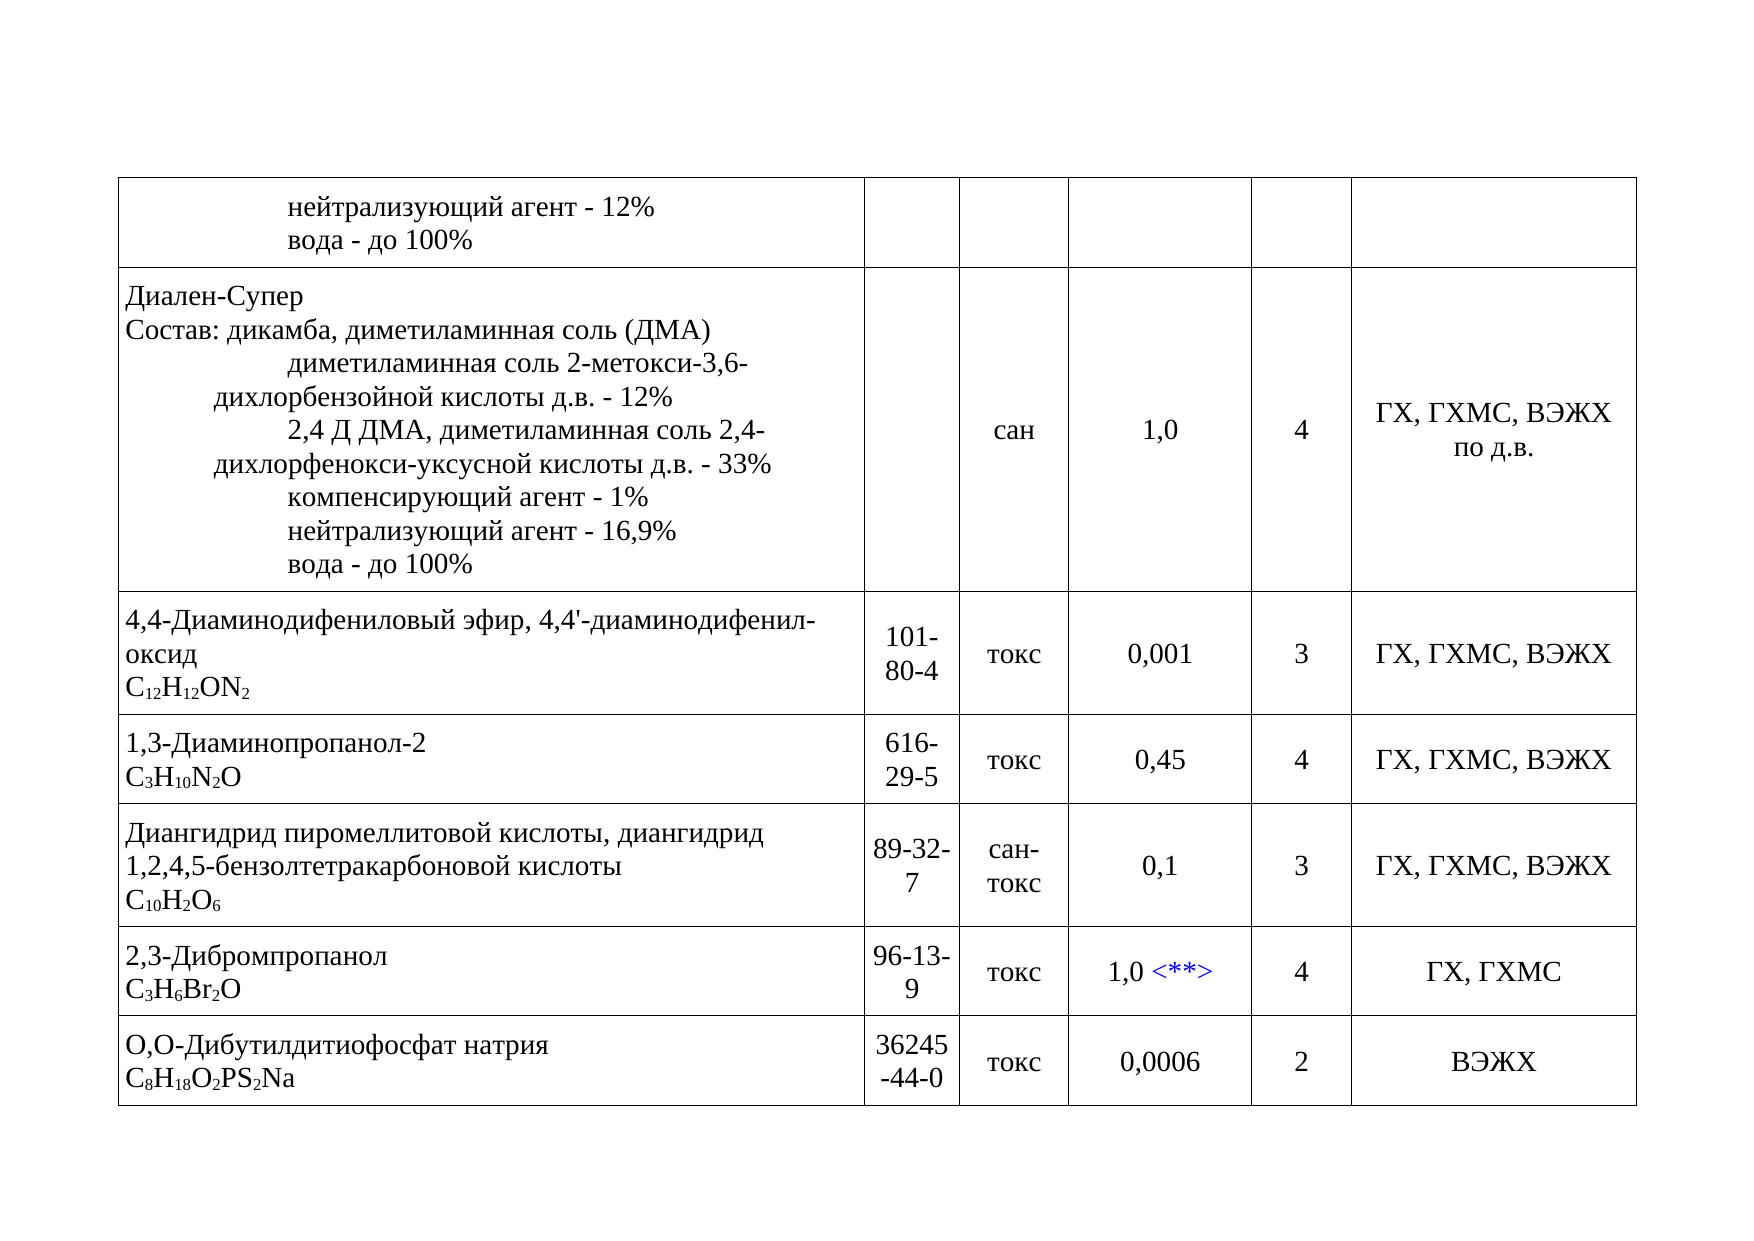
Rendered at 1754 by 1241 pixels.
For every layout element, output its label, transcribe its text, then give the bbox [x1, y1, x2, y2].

table_cell [865, 268, 959, 591]
table_cell 4,4-Диаминодифениловый эфир, 4,4'-диаминодифенил-оксид C12H12ON2 [119, 592, 864, 714]
table_cell 101-80-4 [865, 592, 959, 714]
table_cell 0,001 [1069, 592, 1251, 714]
table_cell токс [960, 715, 1068, 803]
table_cell ГХ, ГХМС [1352, 927, 1636, 1015]
table_cell ВЭЖХ [1352, 1016, 1636, 1105]
table_cell 3 [1252, 804, 1351, 926]
table_cell 4 [1252, 927, 1351, 1015]
table_cell 96-13-9 [865, 927, 959, 1015]
table_cell 4 [1252, 268, 1351, 591]
table_cell ГХ, ГХМС, ВЭЖХ [1352, 715, 1636, 803]
table_cell 2 [1252, 1016, 1351, 1105]
table_cell Диален-Супер Состав: дикамба, диметиламинная соль (ДМА) диметиламинная соль 2-метокси-3,6-дихлорбензойной кислоты д.в. - 12% 2,4 Д ДМА, диметиламинная соль 2,4-дихлорфенокси-уксусной кислоты д.в. - 33% компенсирующий агент - 1% нейтрализующий агент - 16,9% вода - до 100% [119, 268, 864, 591]
table_cell 1,0 [1069, 268, 1251, 591]
table_cell 2,3-Дибромпропанол C3H6Br2O [119, 927, 864, 1015]
table_cell сан [960, 268, 1068, 591]
table_cell токс [960, 592, 1068, 714]
table_cell ГХ, ГХМС, ВЭЖХ [1352, 804, 1636, 926]
table_cell 616-29-5 [865, 715, 959, 803]
table_cell ГХ, ГХМС, ВЭЖХ [1352, 592, 1636, 714]
table_cell сан-токс [960, 804, 1068, 926]
table_cell ГХ, ГХМС, ВЭЖХ по д.в. [1352, 268, 1636, 591]
table_cell 0,45 [1069, 715, 1251, 803]
table_cell 0,1 [1069, 804, 1251, 926]
table_cell 4 [1252, 715, 1351, 803]
table_cell токс [960, 1016, 1068, 1105]
table_cell 1,0 <**> [1069, 927, 1251, 1015]
table_cell 89-32-7 [865, 804, 959, 926]
table_cell Диангидрид пиромеллитовой кислоты, диангидрид 1,2,4,5-бензолтетракарбоновой кислоты C10H2O6 [119, 804, 864, 926]
table_cell 3 [1252, 592, 1351, 714]
table_cell 0,0006 [1069, 1016, 1251, 1105]
table_cell нейтрализующий агент - 12% вода - до 100% [119, 178, 864, 267]
table_cell 36245-44-0 [865, 1016, 959, 1105]
table_cell O,O-Дибутилдитиофосфат натрия C8H18O2PS2Na [119, 1016, 864, 1105]
table_cell токс [960, 927, 1068, 1015]
table_cell 1,3-Диаминопропанол-2 C3H10N2O [119, 715, 864, 803]
